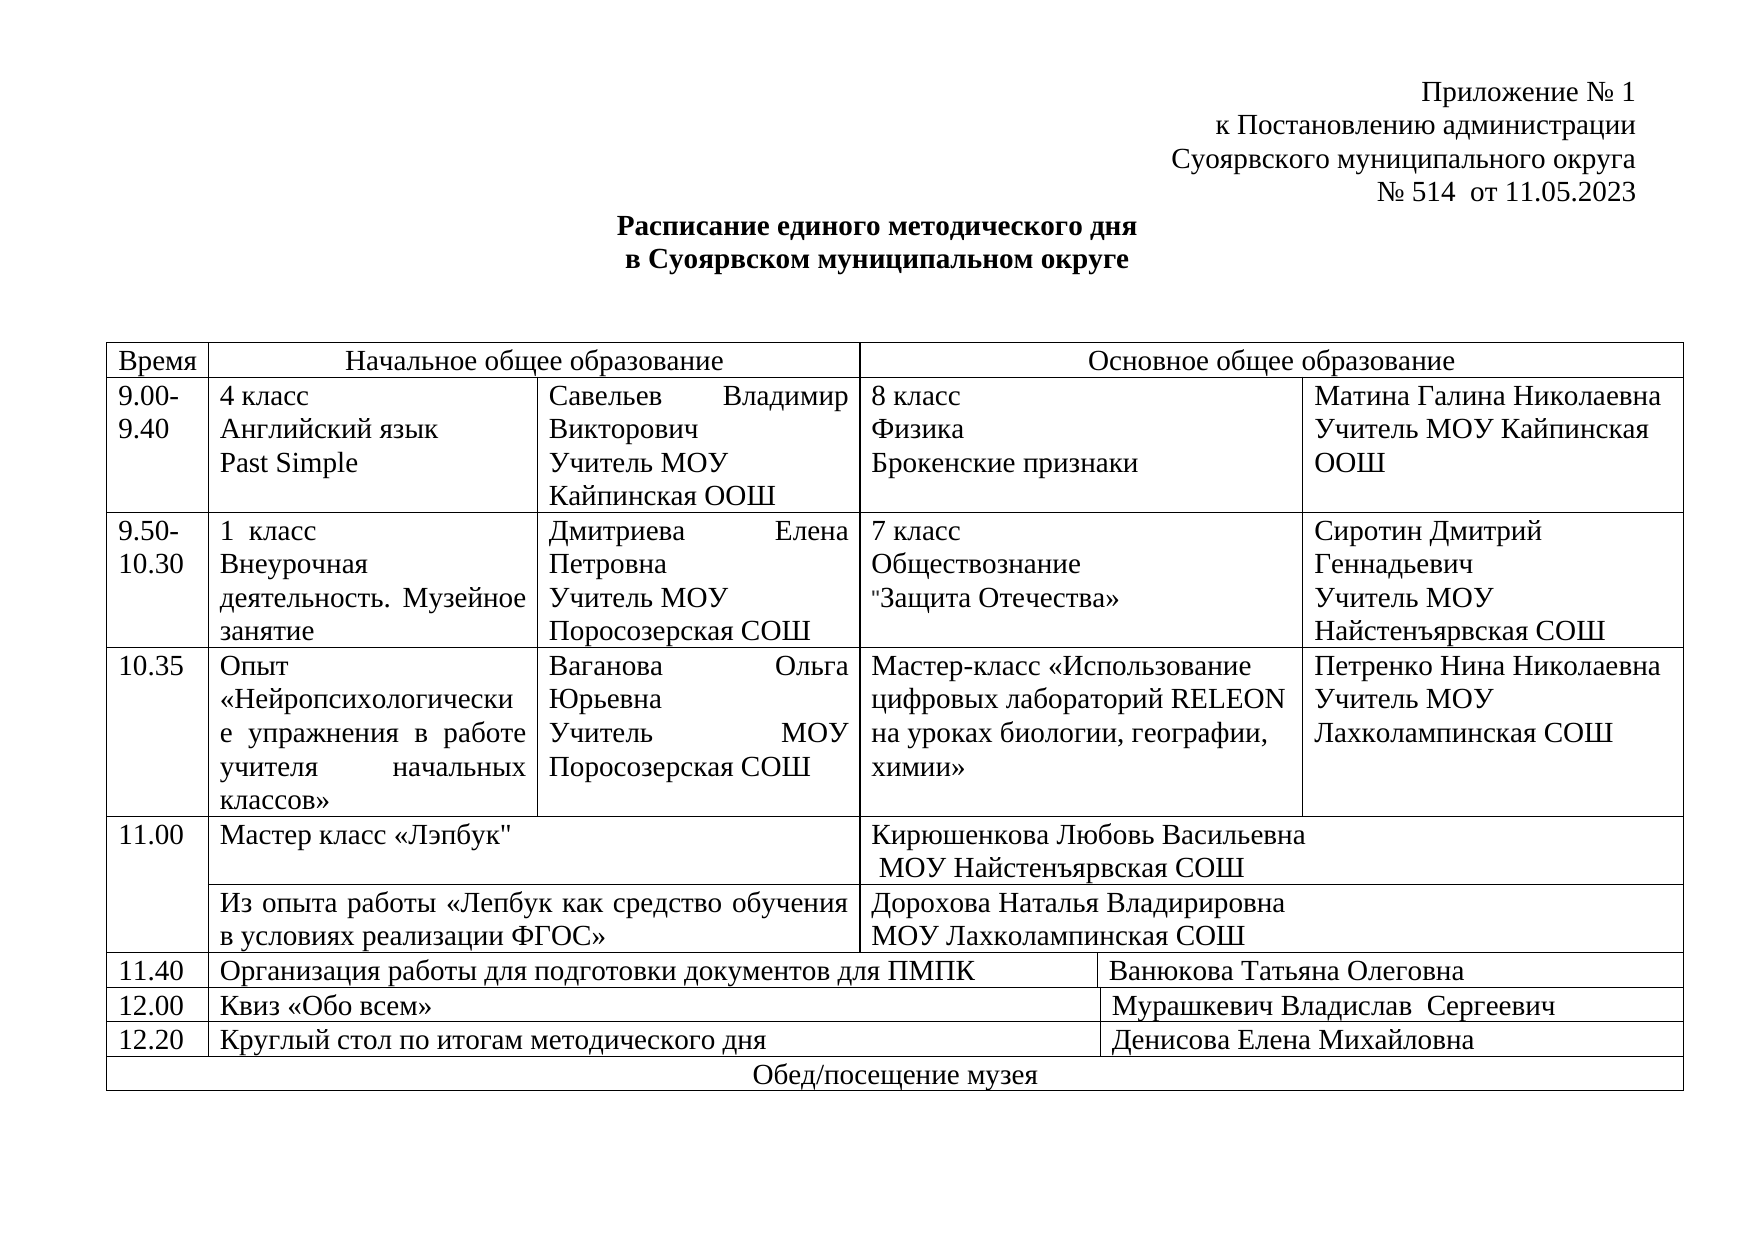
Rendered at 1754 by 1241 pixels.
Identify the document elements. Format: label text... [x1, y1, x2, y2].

table_header Начальное общее образование [209, 343, 859, 377]
table_cell Кирюшенкова Любовь Васильевна МОУ Найстенъярвская СОШ [861, 817, 1683, 884]
table_cell Мурашкевич Владислав Сергеевич [1101, 988, 1683, 1021]
table_header Основное общее образование [861, 343, 1683, 377]
text в Суоярвском муниципальном округе [118, 241, 1636, 275]
table_cell Дмитриева Елена Петровна Учитель МОУ Поросозерская СОШ [538, 513, 859, 647]
table_cell Петренко Нина Николаевна Учитель МОУ Лахколампинская СОШ [1303, 648, 1683, 816]
table_cell Сиротин Дмитрий Геннадьевич Учитель МОУ Найстенъярвская СОШ [1303, 513, 1683, 647]
table_cell Квиз «Обо всем» [209, 988, 1100, 1021]
table_cell 10.35 [107, 648, 208, 816]
table_cell Мастер класс «Лэпбук" [209, 817, 859, 884]
table_cell 9.50-10.30 [107, 513, 208, 647]
table_cell Круглый стол по итогам методического дня [209, 1022, 1100, 1056]
table_cell 12.00 [107, 988, 208, 1021]
table_cell Мастер-класс «Использование цифровых лабораторий RELEON на уроках биологии, географии, химии» [861, 648, 1302, 816]
table_cell 1 класс Внеурочная деятельность. Музейное занятие [209, 513, 537, 647]
table_cell Ванюкова Татьяна Олеговна [1098, 953, 1683, 987]
table_cell 11.00 [107, 817, 208, 952]
table_cell Опыт «Нейропсихологические упражнения в работе учителя начальных классов» [209, 648, 537, 816]
table_cell Матина Галина Николаевна Учитель МОУ Кайпинская ООШ [1303, 378, 1683, 512]
text Суоярвского муниципального округа [118, 141, 1636, 174]
table_cell 8 класс Физика Брокенские признаки [861, 378, 1302, 512]
text к Постановлению администрации [99, 107, 1636, 141]
table_cell Савельев Владимир Викторович Учитель МОУ Кайпинская ООШ [538, 378, 859, 512]
table_cell 7 класс Обществознание "Защита Отечества» [861, 513, 1302, 647]
table_cell 11.40 [107, 953, 208, 987]
table_cell 12.20 [107, 1022, 208, 1056]
table_cell Организация работы для подготовки документов для ПМПК [209, 953, 1097, 987]
table_cell 4 класс Английский язык Past Simple [209, 378, 537, 512]
table_cell Из опыта работы «Лепбук как средство обучения в условиях реализации ФГОС» [209, 885, 859, 952]
table_header Время [107, 343, 208, 377]
table_cell Обед/посещение музея [107, 1057, 1683, 1090]
table_cell 9.00-9.40 [107, 378, 208, 512]
table_cell Ваганова Ольга Юрьевна Учитель МОУ Поросозерская СОШ [538, 648, 859, 816]
text Приложение № 1 [99, 74, 1636, 107]
text Расписание единого методического дня [118, 208, 1636, 241]
text № 514 от 11.05.2023 [99, 174, 1636, 208]
table_cell Денисова Елена Михайловна [1101, 1022, 1683, 1056]
table_cell Дорохова Наталья Владирировна МОУ Лахколампинская СОШ [861, 885, 1683, 952]
